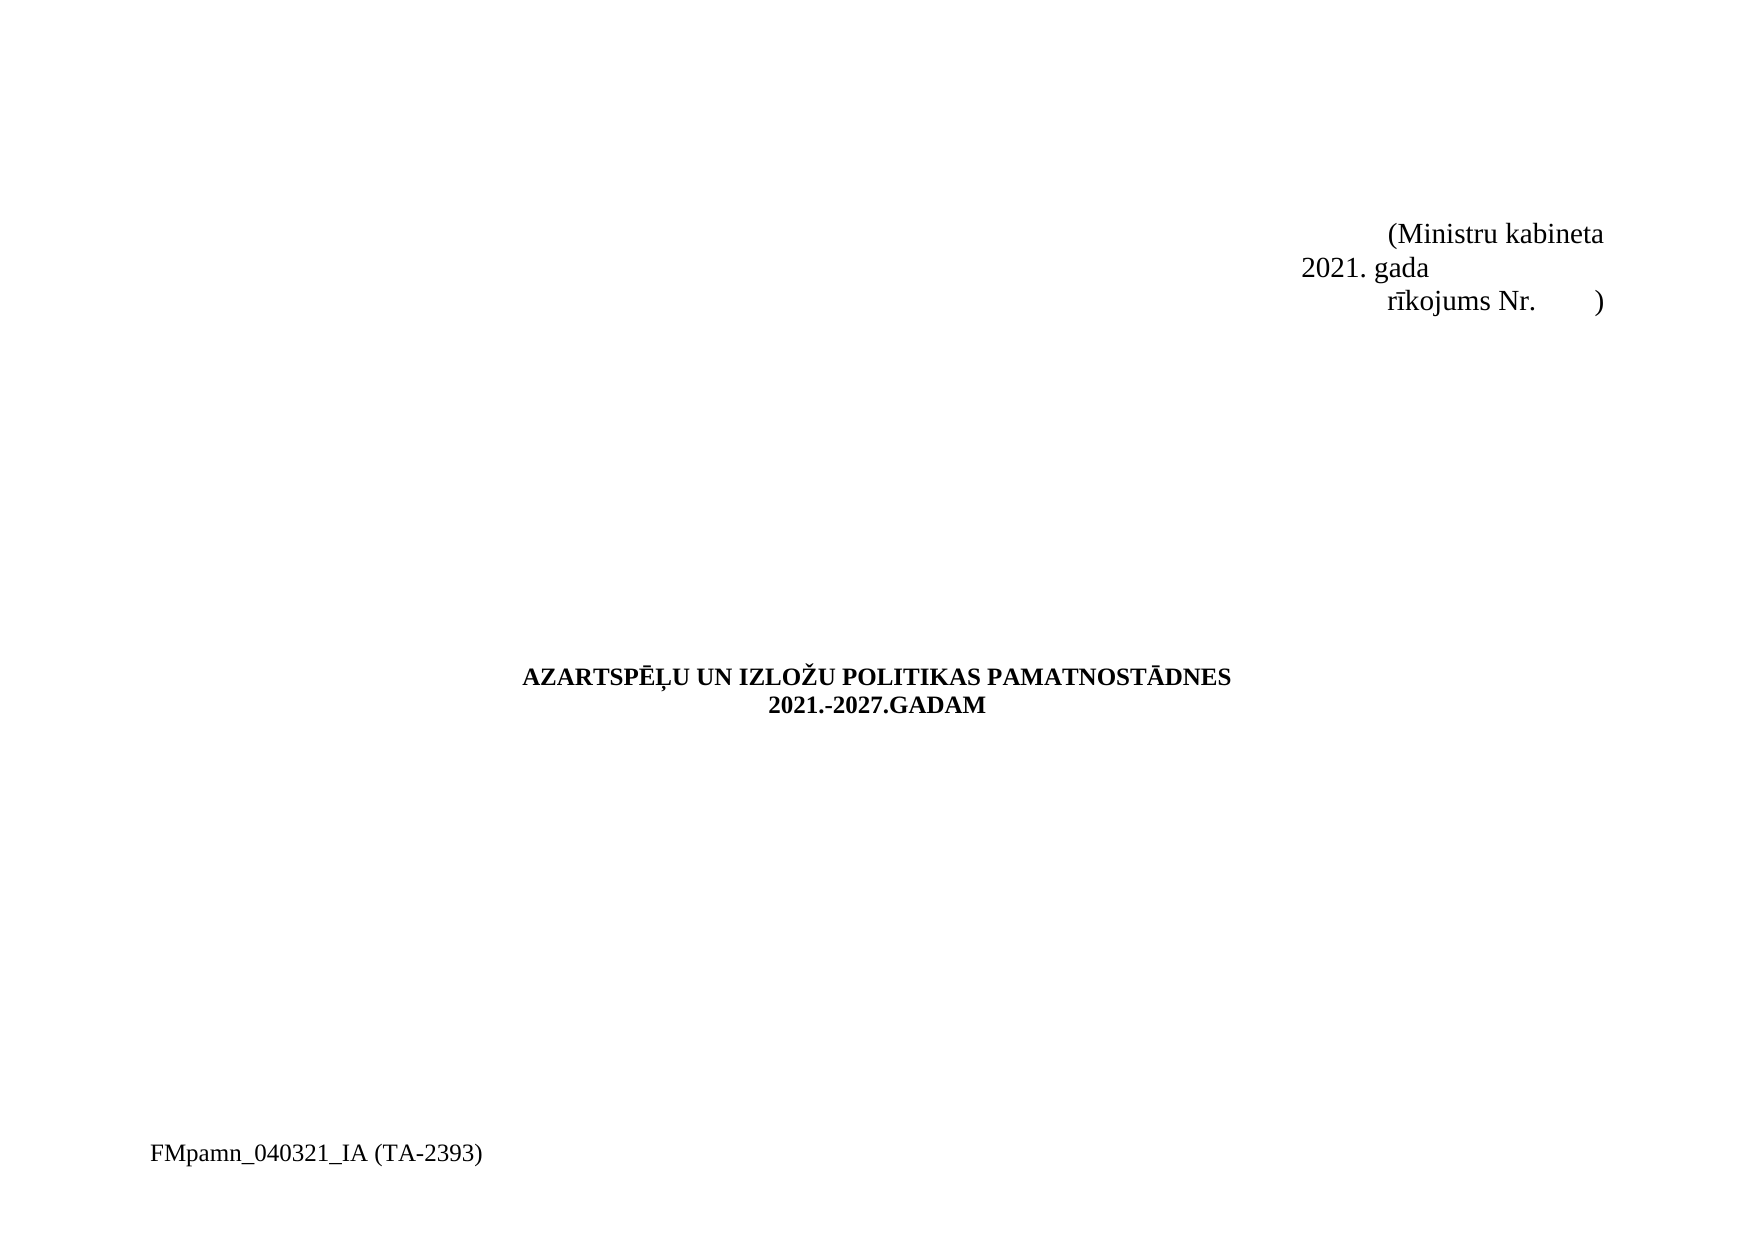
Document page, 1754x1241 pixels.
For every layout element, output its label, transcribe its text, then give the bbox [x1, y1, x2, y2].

list (Ministru kabineta [202, 216, 1604, 250]
text 2021.-2027.GADAM [150, 691, 1604, 719]
text AZARTSPĒĻU UN IZLOŽU POLITIKAS PAMATNOSTĀDNES [150, 662, 1604, 691]
list rīkojums Nr. ) [202, 283, 1604, 317]
list 2021. gada [202, 250, 1604, 283]
